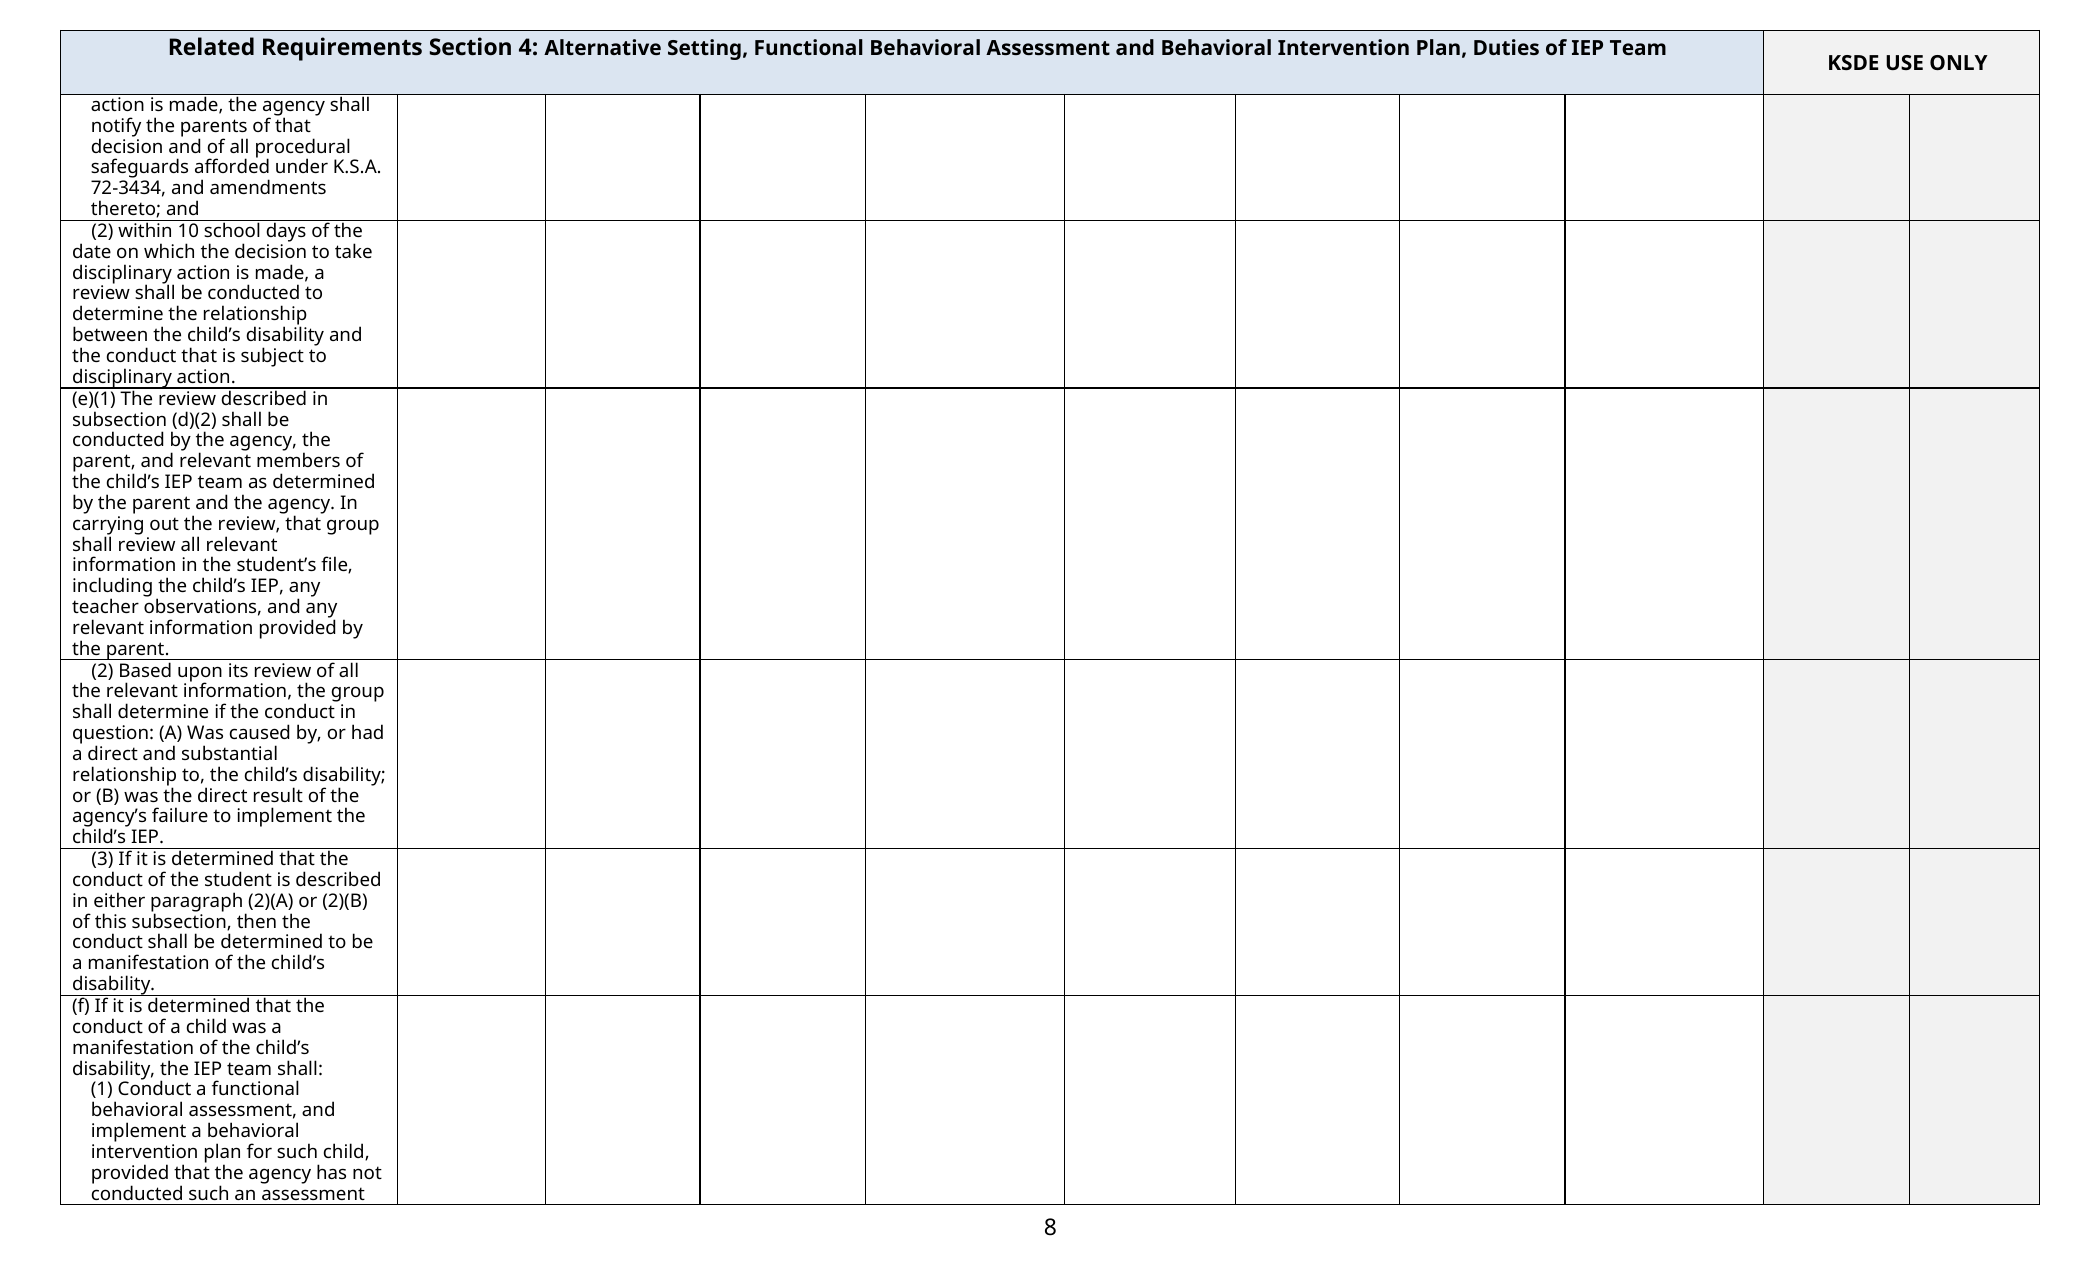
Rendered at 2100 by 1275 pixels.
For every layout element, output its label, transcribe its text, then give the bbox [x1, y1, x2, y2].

table_cell [1910, 95, 2039, 220]
table_cell [1566, 849, 1763, 995]
table_cell [701, 95, 865, 220]
table_cell [546, 660, 699, 848]
table_cell [398, 660, 545, 848]
table_cell [398, 95, 545, 220]
table_cell [1910, 660, 2039, 848]
table_cell [1400, 389, 1564, 659]
table_cell [1236, 660, 1399, 848]
table_cell [701, 996, 865, 1204]
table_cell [61, 996, 397, 1204]
table_cell (e)(1) The review described in subsection (d)(2) shall be conducted by the agency, the parent, and relevant members of the child’s IEP team as determined by the parent and the agency. In carrying out the review, that group shall review all relevant information in the student’s file, including the child’s IEP, any teacher observations, and any relevant information provided by the parent. [61, 389, 397, 659]
table_cell (3) If it is determined that the conduct of the student is described in either paragraph (2)(A) or (2)(B) of this subsection, then the conduct shall be determined to be a manifestation of the child’s disability. [61, 849, 397, 995]
table_cell [1400, 221, 1564, 387]
table_cell [866, 95, 1064, 220]
table_cell [1236, 389, 1399, 659]
table_cell [701, 660, 865, 848]
table_cell [1910, 221, 2039, 387]
table_cell [1065, 221, 1235, 387]
table_cell [701, 849, 865, 995]
table_cell [1566, 660, 1763, 848]
table_cell [1764, 849, 1909, 995]
table_cell [1910, 849, 2039, 995]
table_cell [1764, 660, 1909, 848]
table_cell [1400, 849, 1564, 995]
table_cell [546, 95, 699, 220]
table_cell [1400, 996, 1564, 1204]
table_cell [1236, 849, 1399, 995]
table_cell [1065, 95, 1235, 220]
table_cell [1065, 849, 1235, 995]
table_cell [1400, 660, 1564, 848]
table_cell [546, 389, 699, 659]
table_cell [1764, 996, 1909, 1204]
table_cell [1566, 95, 1763, 220]
table_cell [1566, 389, 1763, 659]
table_cell [1400, 95, 1564, 220]
table_cell [1065, 389, 1235, 659]
table_cell [866, 221, 1064, 387]
table_cell [546, 221, 699, 387]
table_cell [1236, 996, 1399, 1204]
table_cell [1566, 221, 1763, 387]
table_cell [866, 996, 1064, 1204]
table_cell [866, 660, 1064, 848]
table_cell [398, 996, 545, 1204]
table_cell (2) Based upon its review of all the relevant information, the group shall determine if the conduct in question: (A) Was caused by, or had a direct and substantial relationship to, the child’s disability; or (B) was the direct result of the agency’s failure to implement the child’s IEP. [61, 660, 397, 848]
table_cell (2) within 10 school days of the date on which the decision to take disciplinary action is made, a review shall be conducted to determine the relationship between the child’s disability and the conduct that is subject to disciplinary action. [61, 221, 397, 387]
table_cell [1764, 95, 1909, 220]
table_header KSDE USE ONLY [1764, 31, 2039, 94]
table_cell [546, 996, 699, 1204]
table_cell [61, 95, 397, 220]
table_cell [1236, 95, 1399, 220]
table_cell [1236, 221, 1399, 387]
table_cell [866, 389, 1064, 659]
table_cell [1566, 996, 1763, 1204]
table_cell [398, 389, 545, 659]
table_cell [701, 221, 865, 387]
table_cell [1910, 996, 2039, 1204]
table_cell [1764, 221, 1909, 387]
table_cell [1910, 389, 2039, 659]
table_cell [398, 849, 545, 995]
table_cell [866, 849, 1064, 995]
table_cell [398, 221, 545, 387]
table_cell [1764, 389, 1909, 659]
table_cell [701, 389, 865, 659]
table_cell [546, 849, 699, 995]
table_header Related Requirements Section 4: Alternative Setting, Functional Behavioral Assessment and Behavioral Intervention Plan, Duties of IEP Team [61, 31, 1763, 94]
table_cell [1065, 660, 1235, 848]
table_cell [1065, 996, 1235, 1204]
